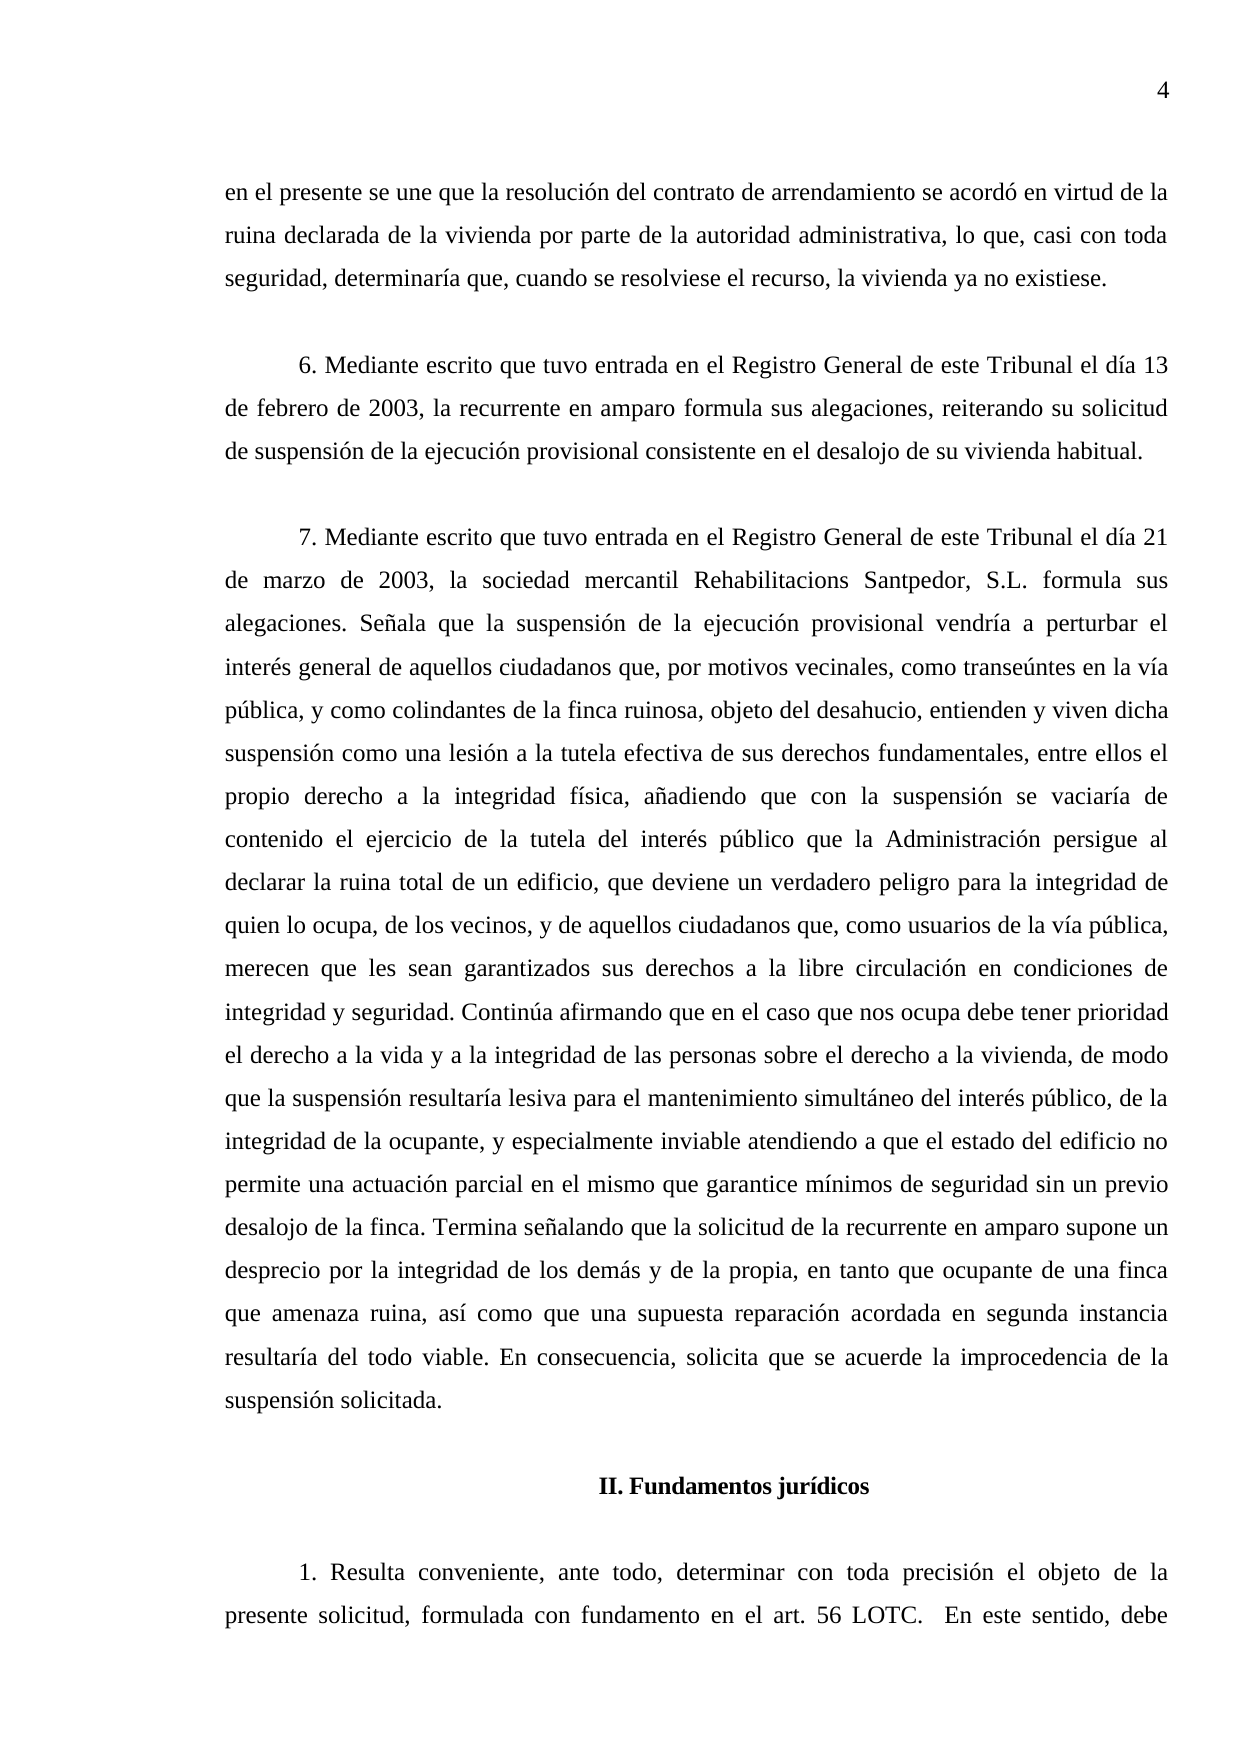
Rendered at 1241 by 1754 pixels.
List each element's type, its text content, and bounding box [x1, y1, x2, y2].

subtitle II. Fundamentos jurídicos [224, 1471, 1169, 1500]
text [224, 177, 1169, 292]
text 7. Mediante escrito que tuvo entrada en el Registro General de este Tribunal el día 21 de marzo de 2003, la sociedad mercantil Rehabilitacions Santpedor, S.L. formula sus alegaciones. Señala que la suspensión de la ejecución provisional vendría a perturbar el interés general de aquellos ciudadanos que, por motivos vecinales, como transeúntes en la vía pública, y como colindantes de la finca ruinosa, objeto del desahucio, entienden y viven dicha suspensión como una lesión a la tutela efectiva de sus derechos fundamentales, entre ellos el propio derecho a la integridad física, añadiendo que con la suspensión se vaciaría de contenido el ejercicio de la tutela del interés público que la Administración persigue al declarar la ruina total de un edificio, que deviene un verdadero peligro para la integridad de quien lo ocupa, de los vecinos, y de aquellos ciudadanos que, como usuarios de la vía pública, merecen que les sean garantizados sus derechos a la libre circulación en condiciones de integridad y seguridad. Continúa afirmando que en el caso que nos ocupa debe tener prioridad el derecho a la vida y a la integridad de las personas sobre el derecho a la vivienda, de modo que la suspensión resultaría lesiva para el mantenimiento simultáneo del interés público, de la integridad de la ocupante, y especialmente inviable atendiendo a que el estado del edificio no permite una actuación parcial en el mismo que garantice mínimos de seguridad sin un previo desalojo de la finca. Termina señalando que la solicitud de la recurrente en amparo supone un desprecio por la integridad de los demás y de la propia, en tanto que ocupante de una finca que amenaza ruina, así como que una supuesta reparación acordada en segunda instancia resultaría del todo viable. En consecuencia, solicita que se acuerde la improcedencia de la suspensión solicitada. [224, 522, 1169, 1413]
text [224, 1557, 1169, 1629]
text 6. Mediante escrito que tuvo entrada en el Registro General de este Tribunal el día 13 de febrero de 2003, la recurrente en amparo formula sus alegaciones, reiterando su solicitud de suspensión de la ejecución provisional consistente en el desalojo de su vivienda habitual. [224, 350, 1169, 465]
